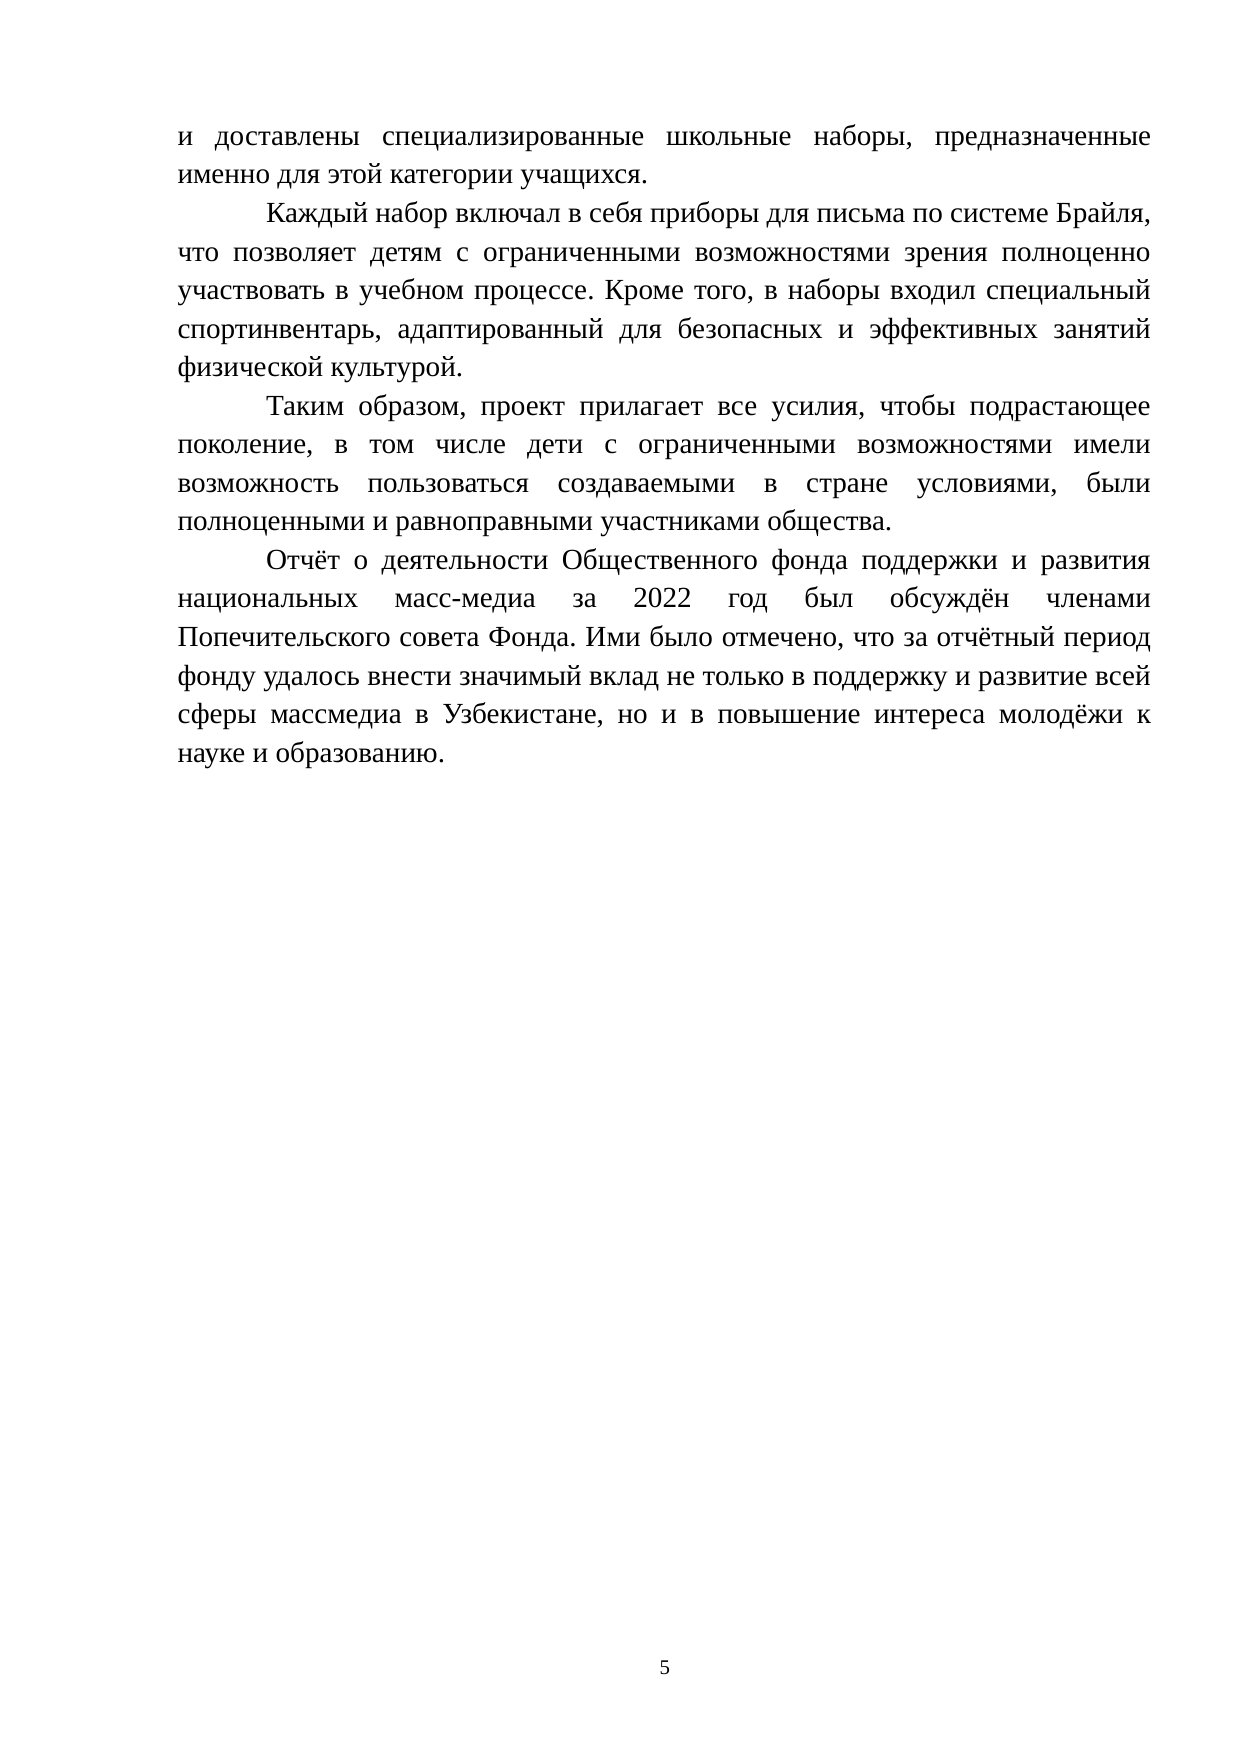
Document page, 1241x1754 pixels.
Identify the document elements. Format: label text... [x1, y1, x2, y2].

text Каждый набор включал в себя приборы для письма по системе Брайля, что позволяет детям с ограниченными возможностями зрения полноценно участвовать в учебном процессе. Кроме того, в наборы входил специальный спортинвентарь, адаптированный для безопасных и эффективных занятий физической культурой. [177, 195, 1152, 383]
text Таким образом, проект прилагает все усилия, чтобы подрастающее поколение, в том числе дети с ограниченными возможностями имели возможность пользоваться создаваемыми в стране условиями, были полноценными и равноправными участниками общества. [177, 388, 1152, 537]
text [177, 118, 1152, 190]
text Отчёт о деятельности Общественного фонда поддержки и развития национальных масс-медиа за 2022 год был обсуждён членами Попечительского совета Фонда. Ими было отмечено, что за отчётный период фонду удалось внести значимый вклад не только в поддержку и развитие всей сферы массмедиа в Узбекистане, но и в повышение интереса молодёжи к науке и образованию. [177, 542, 1152, 768]
